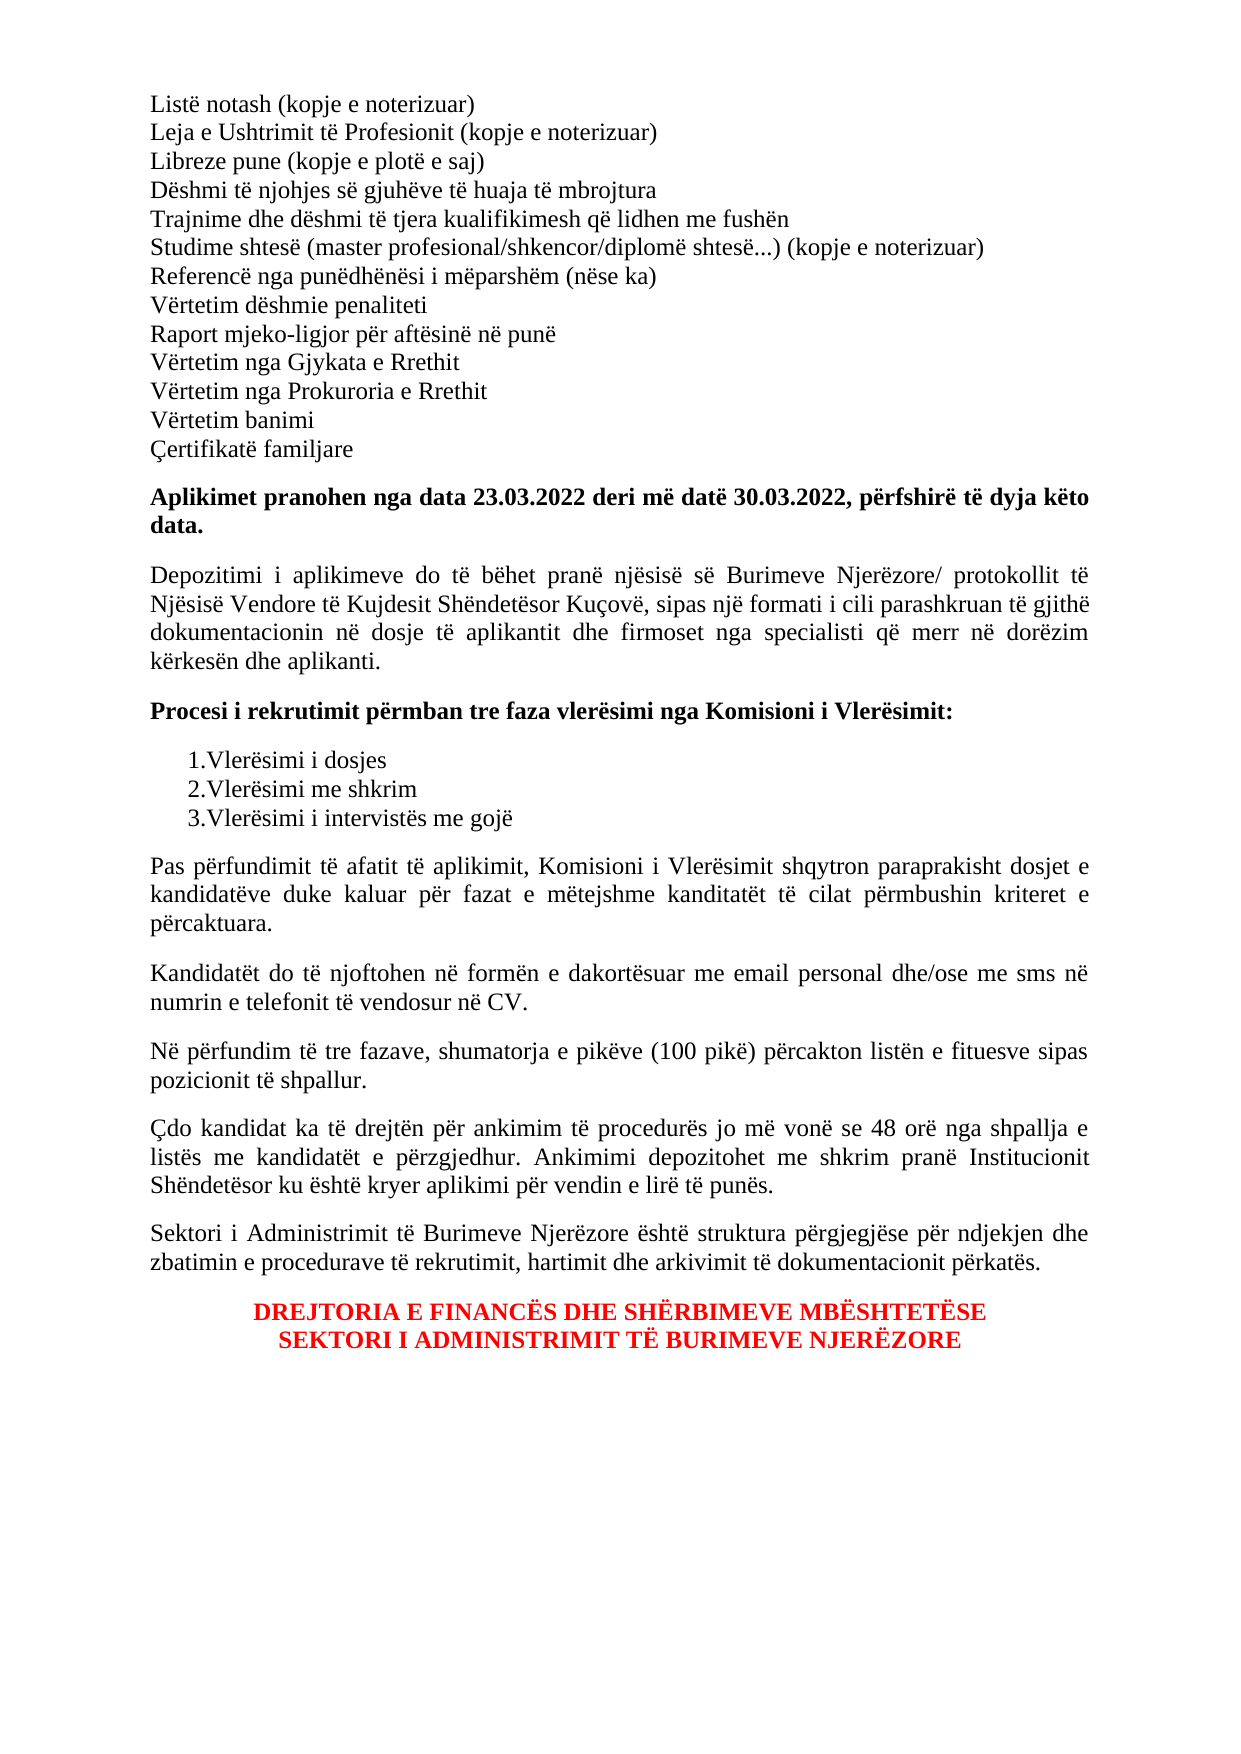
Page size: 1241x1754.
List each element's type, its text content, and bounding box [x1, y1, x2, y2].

text Raport mjeko-ligjor për aftësinë në punë [150, 319, 1090, 347]
text Çertifikatë familjare [150, 434, 1090, 462]
text Leja e Ushtrimit të Profesionit (kopje e noterizuar) [150, 117, 1090, 146]
text Depozitimi i aplikimeve do të bëhet pranë njësisë së Burimeve Njerëzore/ protokollit të Njësisë Vendore të Kujdesit Shëndetësor Kuçovë, sipas një formati i cili parashkruan të gjithë dokumentacionin në dosje të aplikantit dhe firmoset nga specialisti që merr në dorëzim kërkesën dhe aplikanti. [150, 560, 1090, 675]
text Referencë nga punëdhënësi i mëparshëm (nëse ka) [150, 261, 1090, 290]
text Trajnime dhe dëshmi të tjera kualifikimesh që lidhen me fushën [150, 204, 1090, 232]
text Çdo kandidat ka të drejtën për ankimim të procedurës jo më vonë se 48 orë nga shpallja e listës me kandidatët e përzgjedhur. Ankimimi depozitohet me shkrim pranë Institucionit Shëndetësor ku është kryer aplikimi për vendin e lirë të punës. [150, 1113, 1090, 1199]
text Dëshmi të njohjes së gjuhëve të huaja të mbrojtura [150, 175, 1090, 204]
text 2.Vlerësimi me shkrim [187, 774, 1090, 803]
text Në përfundim të tre fazave, shumatorja e pikëve (100 pikë) përcakton listën e fituesve sipas pozicionit të shpallur. [150, 1036, 1090, 1094]
text 1.Vlerësimi i dosjes [187, 745, 1090, 774]
text Studime shtesë (master profesional/shkencor/diplomë shtesë...) (kopje e noterizuar) [150, 232, 1090, 261]
text Sektori i Administrimit të Burimeve Njerëzore është struktura përgjegjëse për ndjekjen dhe zbatimin e procedurave të rekrutimit, hartimit dhe arkivimit të dokumentacionit përkatës. [150, 1218, 1090, 1276]
text 3.Vlerësimi i intervistës me gojë [187, 803, 1090, 832]
text Listë notash (kopje e noterizuar) [150, 89, 1090, 117]
text Vërtetim banimi [150, 405, 1090, 434]
text Procesi i rekrutimit përmban tre faza vlerësimi nga Komisioni i Vlerësimit: [150, 696, 1090, 724]
text Vërtetim nga Prokuroria e Rrethit [150, 376, 1090, 405]
text DREJTORIA E FINANCËS DHE SHËRBIMEVE MBËSHTETËSE [150, 1297, 1090, 1325]
text Vërtetim nga Gjykata e Rrethit [150, 347, 1090, 376]
text Vërtetim dëshmie penaliteti [150, 290, 1090, 319]
text Kandidatët do të njoftohen në formën e dakortësuar me email personal dhe/ose me sms në numrin e telefonit të vendosur në CV. [150, 958, 1090, 1015]
text Pas përfundimit të afatit të aplikimit, Komisioni i Vlerësimit shqytron paraprakisht dosjet e kandidatëve duke kaluar për fazat e mëtejshme kanditatët të cilat përmbushin kriteret e përcaktuara. [150, 851, 1090, 937]
text Libreze pune (kopje e plotë e saj) [150, 146, 1090, 175]
text Aplikimet pranohen nga data 23.03.2022 deri më datë 30.03.2022, përfshirë të dyja këto data. [150, 482, 1090, 539]
text SEKTORI I ADMINISTRIMIT TË BURIMEVE NJERËZORE [150, 1325, 1090, 1354]
